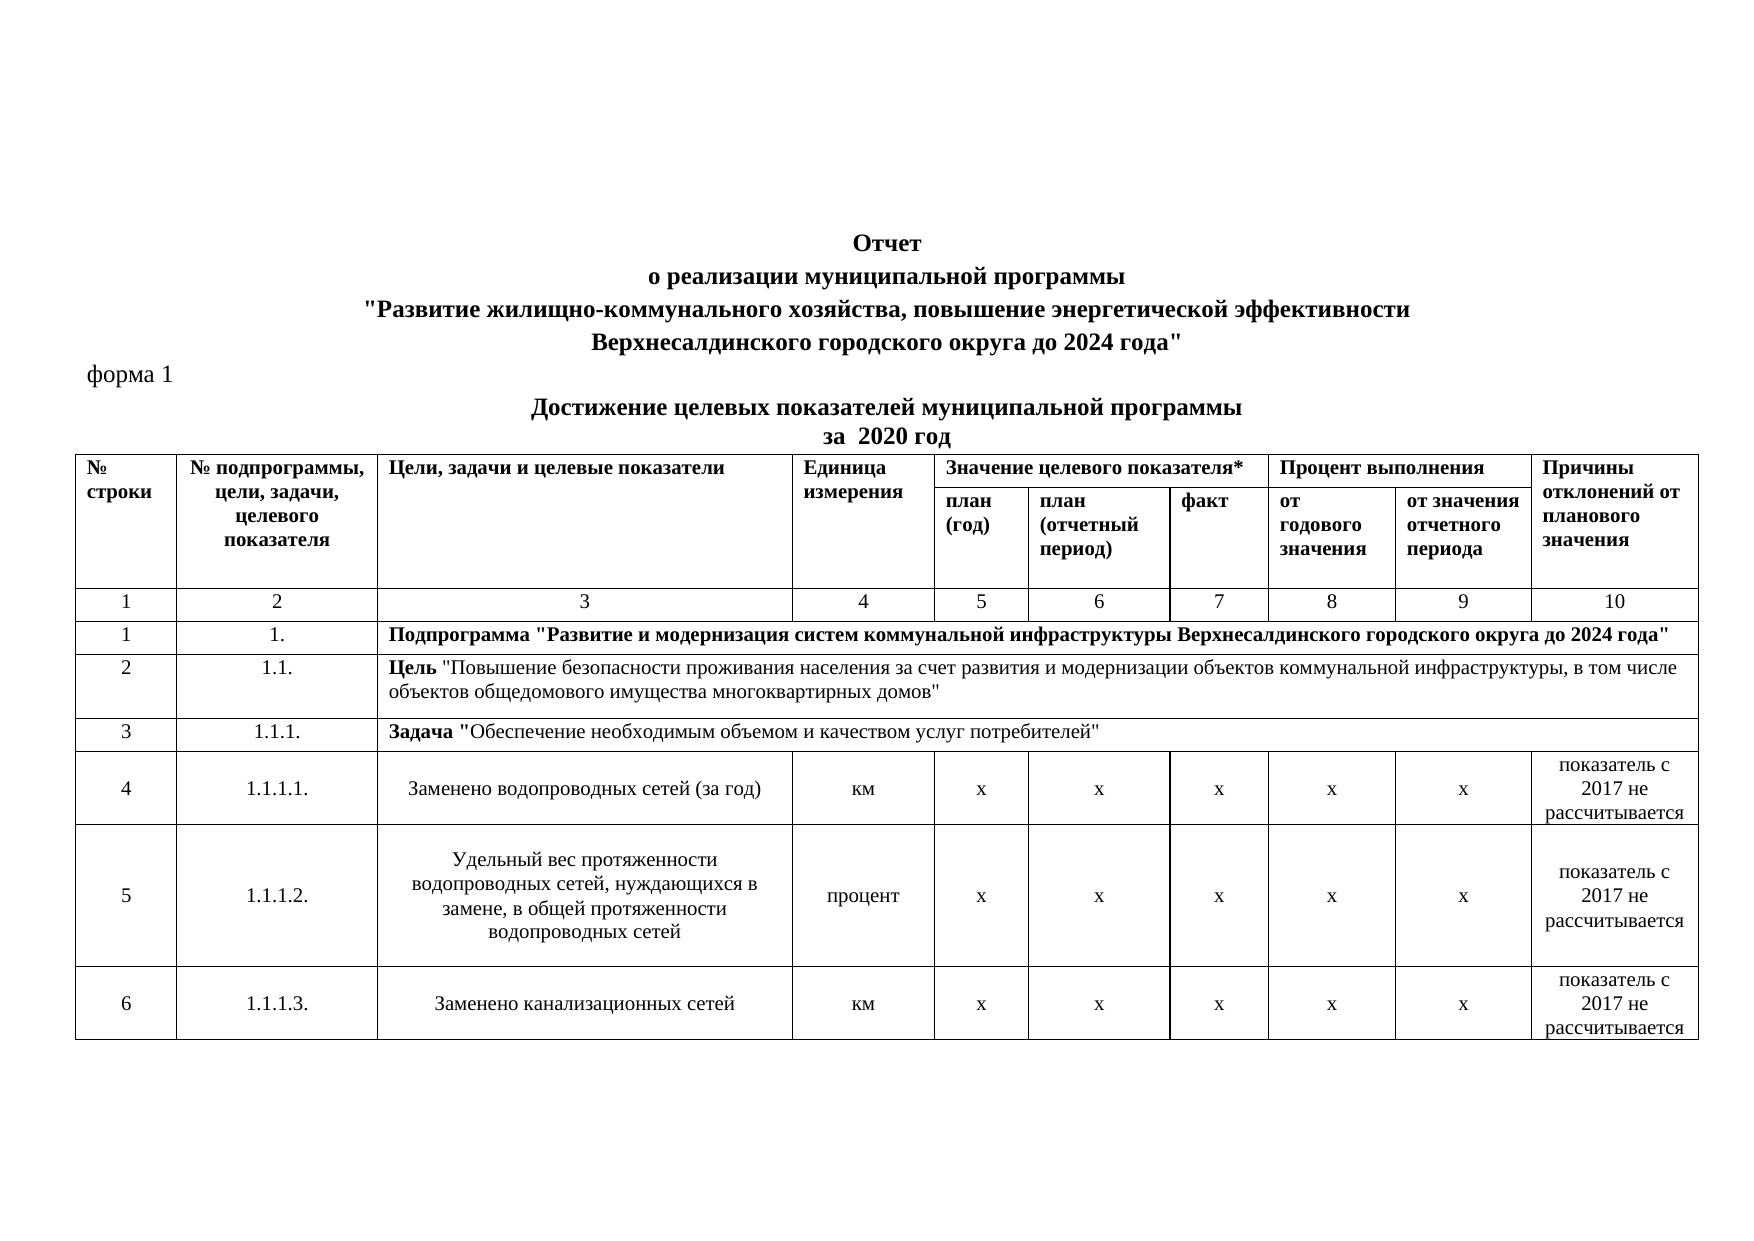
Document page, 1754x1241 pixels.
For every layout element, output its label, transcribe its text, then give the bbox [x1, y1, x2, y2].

table_cell км [793, 967, 934, 1039]
table_cell 5 [76, 825, 176, 966]
table_cell форма 1 [75, 355, 1698, 388]
table_cell Значение целевого показателя* [935, 455, 1268, 487]
table_cell х [1269, 825, 1395, 966]
table_cell 1.1.1. [177, 719, 377, 751]
table_cell 2 [177, 589, 377, 621]
table_cell показатель с 2017 не рассчитывается [1532, 752, 1698, 824]
table_cell х [935, 825, 1028, 966]
table_header Отчет [75, 224, 1698, 257]
table_cell 2 [76, 655, 176, 718]
table_cell от годового значения [1269, 488, 1395, 588]
table_cell план (отчетный период) [1029, 488, 1169, 588]
table_cell 8 [1269, 589, 1395, 621]
table_cell 9 [1396, 589, 1531, 621]
table_cell х [1171, 967, 1268, 1039]
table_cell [1532, 967, 1698, 1039]
table_cell 5 [935, 589, 1028, 621]
table_cell план (год) [935, 488, 1028, 588]
table_cell 1.1.1.3. [177, 967, 377, 1039]
table_cell х [1171, 752, 1268, 824]
table_cell х [935, 752, 1028, 824]
table_cell Единица измерения [793, 455, 934, 588]
table_cell № строки [76, 455, 176, 588]
table_cell 1. [177, 622, 377, 654]
table_cell 3 [378, 589, 792, 621]
table_cell х [1029, 825, 1169, 966]
table_cell 4 [793, 589, 934, 621]
table_cell 1 [76, 589, 176, 621]
table_cell 6 [1029, 589, 1169, 621]
table_cell х [1029, 752, 1169, 824]
table_cell Верхнесалдинского городского округа до 2024 года" [75, 323, 1698, 355]
table_cell Заменено канализационных сетей [378, 967, 792, 1039]
table_cell Подпрограмма "Развитие и модернизация систем коммунальной инфраструктуры Верхнесалдинского городского округа до 2024 года" [378, 622, 1698, 654]
table_cell 1.1. [177, 655, 377, 718]
table_cell х [1029, 967, 1169, 1039]
table_cell Заменено водопроводных сетей (за год) [378, 752, 792, 824]
table_cell Цели, задачи и целевые показатели [378, 455, 792, 588]
table_cell Цель "Повышение безопасности проживания населения за счет развития и модернизации объектов коммунальной инфраструктуры, в том числе объектов общедомового имущества многоквартирных домов" [378, 655, 1698, 718]
table_cell 7 [1171, 589, 1268, 621]
table_cell х [1171, 825, 1268, 966]
table_cell км [793, 752, 934, 824]
table_cell Удельный вес протяженности водопроводных сетей, нуждающихся в замене, в общей протяженности водопроводных сетей [378, 825, 792, 966]
table_cell № подпрограммы, цели, задачи, целевого показателя [177, 455, 377, 588]
table_cell х [1269, 752, 1395, 824]
table_cell факт [1171, 488, 1268, 588]
table_cell х [1396, 752, 1531, 824]
table_cell о реализации муниципальной программы [75, 257, 1698, 290]
table_cell 10 [1532, 589, 1698, 621]
table_cell показатель с 2017 не рассчитывается [1532, 825, 1698, 966]
table_cell 1.1.1.1. [177, 752, 377, 824]
table_cell х [1396, 967, 1531, 1039]
table_cell за 2020 год [75, 421, 1698, 454]
table_cell "Развитие жилищно-коммунального хозяйства, повышение энергетической эффективности [75, 290, 1698, 322]
table_cell Процент выполнения [1269, 455, 1531, 487]
table_cell Причины отклонений от планового значения [1532, 455, 1698, 588]
table_cell от значения отчетного периода [1396, 488, 1531, 588]
table_cell процент [793, 825, 934, 966]
table_cell 1.1.1.2. [177, 825, 377, 966]
table_cell 6 [76, 967, 176, 1039]
table_cell х [1269, 967, 1395, 1039]
table_cell Задача "Обеспечение необходимым объемом и качеством услуг потребителей" [378, 719, 1698, 751]
table_cell 3 [76, 719, 176, 751]
table_cell Достижение целевых показателей муниципальной программы [75, 388, 1698, 421]
table_cell 4 [76, 752, 176, 824]
table_cell 1 [76, 622, 176, 654]
table_cell х [1396, 825, 1531, 966]
table_cell х [935, 967, 1028, 1039]
